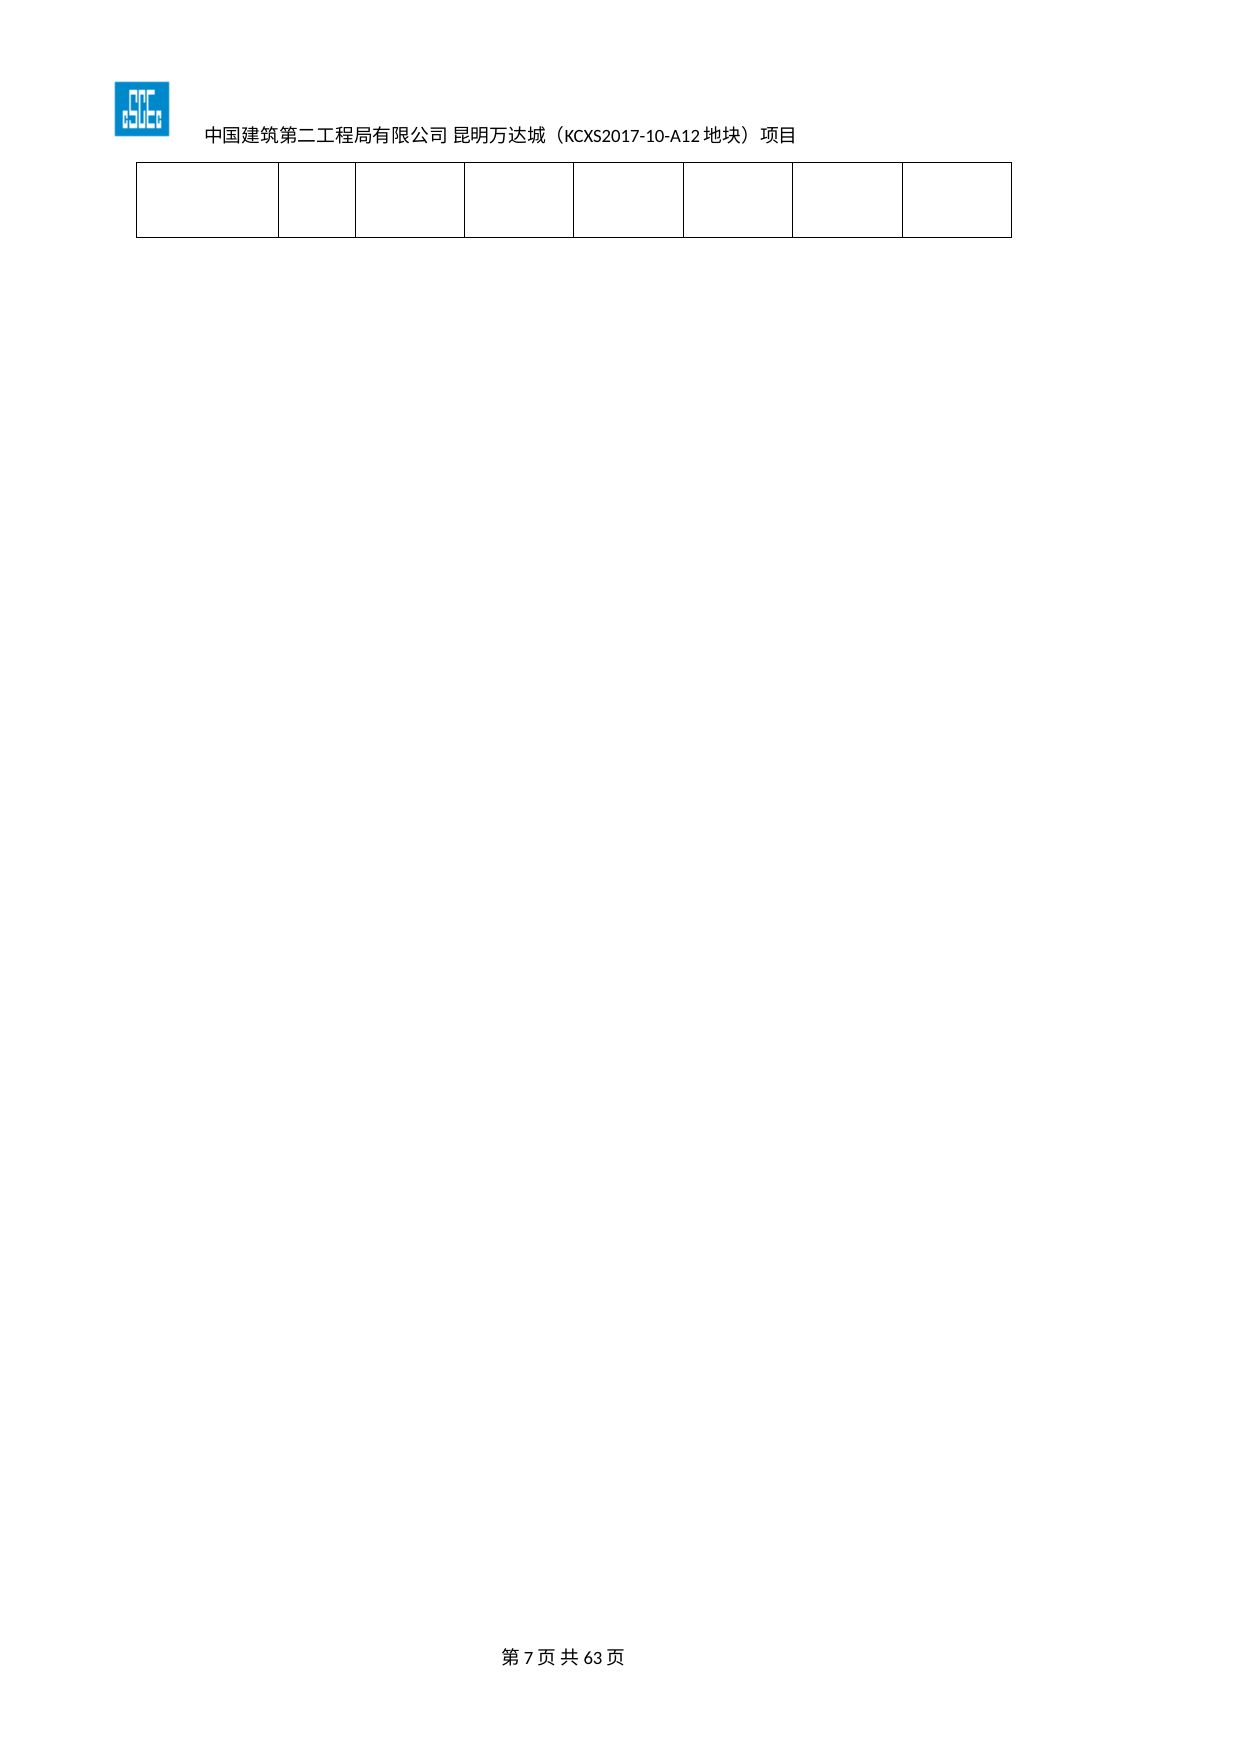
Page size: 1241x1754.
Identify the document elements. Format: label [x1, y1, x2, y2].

table_cell [356, 163, 464, 237]
table_cell [793, 163, 902, 237]
picture [104, 71, 174, 141]
table_cell [465, 163, 573, 237]
table_cell [903, 163, 1011, 237]
table_cell [137, 163, 278, 237]
table_cell [574, 163, 683, 237]
table_cell [279, 163, 355, 237]
table_cell [684, 163, 792, 237]
